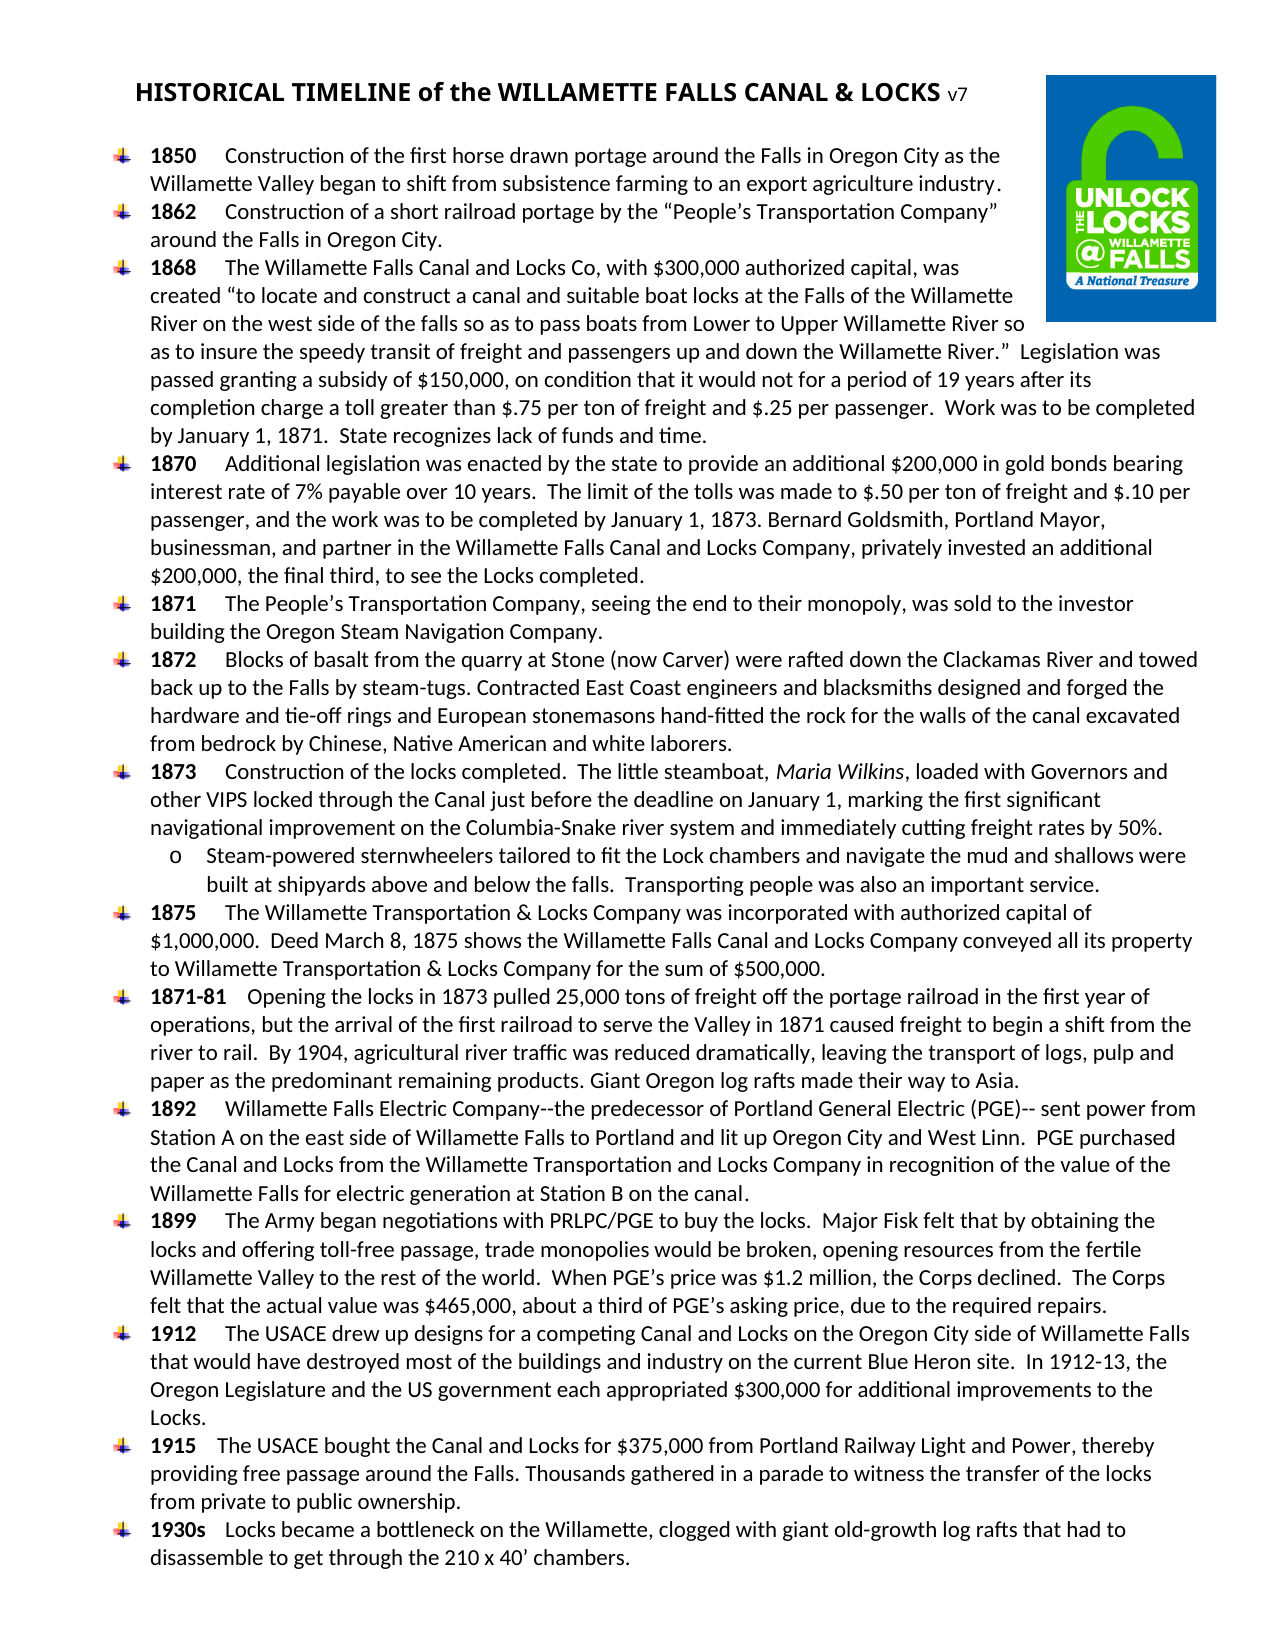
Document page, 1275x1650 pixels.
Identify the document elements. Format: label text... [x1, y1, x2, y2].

list 1912 The USACE drew up designs for a competing Canal and Locks on the Oregon City side of Willamette Falls that would have destroyed most of the buildings and industry on the current Blue Heron site. In 1912-13, the Oregon Legislature and the US government each appropriated $300,000 for additional improvements to the Locks. [112, 1319, 1200, 1431]
list 1872 Blocks of basalt from the quarry at Stone (now Carver) were rafted down the Clackamas River and towed back up to the Falls by steam-tugs. Contracted East Coast engineers and blacksmiths designed and forged the hardware and tie-off rings and European stonemasons hand-fitted the rock for the walls of the canal excavated from bedrock by Chinese, Native American and white laborers. [112, 645, 1200, 757]
list 1875 The Willamette Transportation & Locks Company was incorporated with authorized capital of $1,000,000. Deed March 8, 1875 shows the Willamette Falls Canal and Locks Company conveyed all its property to Willamette Transportation & Locks Company for the sum of $500,000. [112, 898, 1200, 982]
picture [113, 1212, 131, 1229]
picture [113, 146, 131, 164]
list 1871-81 Opening the locks in 1873 pulled 25,000 tons of freight off the portage railroad in the first year of operations, but the arrival of the first railroad to serve the Valley in 1871 caused freight to begin a shift from the river to rail. By 1904, agricultural river traffic was reduced dramatically, leaving the transport of logs, pulp and paper as the predominant remaining products. Giant Oregon log rafts made their way to Asia. [112, 982, 1200, 1094]
picture [113, 1324, 131, 1341]
picture [113, 1100, 131, 1117]
list 1868 The Willamette Falls Canal and Locks Co, with $300,000 authorized capital, was created “to locate and construct a canal and suitable boat locks at the Falls of the Willamette River on the west side of the falls so as to pass boats from Lower to Upper Willamette River so as to insure the speedy transit of freight and passengers up and down the Willamette River.” Legislation was passed granting a subsidy of $150,000, on condition that it would not for a period of 19 years after its completion charge a toll greater than $.75 per ton of freight and $.25 per passenger. Work was to be completed by January 1, 1871. State recognizes lack of funds and time. [112, 253, 1200, 449]
title HISTORICAL TIMELINE of the WILLAMETTE FALLS CANAL & LOCKS v7 [75, 75, 1046, 109]
picture [113, 763, 131, 780]
list 1915 The USACE bought the Canal and Locks for $375,000 from Portland Railway Light and Power, thereby providing free passage around the Falls. Thousands gathered in a parade to witness the transfer of the locks from private to public ownership. [112, 1431, 1200, 1515]
picture [113, 594, 131, 612]
list 1930s Locks became a bottleneck on the Willamette, clogged with giant old-growth log rafts that had to disassemble to get through the 210 x 40’ chambers. [112, 1515, 1200, 1571]
list 1862 Construction of a short railroad portage by the “People’s Transportation Company” around the Falls in Oregon City. [112, 197, 1046, 253]
list 1850 Construction of the first horse drawn portage around the Falls in Oregon City as the Willamette Valley began to shift from subsistence farming to an export agriculture industry. [112, 141, 1046, 197]
list 1892 Willamette Falls Electric Company--the predecessor of Portland General Electric (PGE)-- sent power from Station A on the east side of Willamette Falls to Portland and lit up Oregon City and West Linn. PGE purchased the Canal and Locks from the Willamette Transportation and Locks Company in recognition of the value of the Willamette Falls for electric generation at Station B on the canal. [112, 1094, 1200, 1207]
picture [113, 650, 131, 668]
picture [113, 1520, 131, 1538]
list 1870 Additional legislation was enacted by the state to provide an additional $200,000 in gold bonds bearing interest rate of 7% payable over 10 years. The limit of the tolls was made to $.50 per ton of freight and $.10 per passenger, and the work was to be completed by January 1, 1873. Bernard Goldsmith, Portland Mayor, businessman, and partner in the Willamette Falls Canal and Locks Company, privately invested an additional $200,000, the final third, to see the Locks completed. [112, 449, 1200, 589]
picture [113, 1436, 131, 1454]
list 1871 The People’s Transportation Company, seeing the end to their monopoly, was sold to the investor building the Oregon Steam Navigation Company. [112, 589, 1200, 645]
picture [113, 454, 131, 472]
picture [113, 904, 131, 921]
picture [113, 988, 131, 1005]
list Steam-powered sternwheelers tailored to fit the Lock chambers and navigate the mud and shallows were built at shipyards above and below the falls. Transporting people was also an important service. [169, 841, 1200, 898]
picture [113, 258, 131, 276]
picture [113, 202, 131, 220]
list 1899 The Army began negotiations with PRLPC/PGE to buy the locks. Major Fisk felt that by obtaining the locks and offering toll-free passage, trade monopolies would be broken, opening resources from the fertile Willamette Valley to the rest of the world. When PGE’s price was $1.2 million, the Corps declined. The Corps felt that the actual value was $465,000, about a third of PGE’s asking price, due to the required repairs. [112, 1207, 1200, 1319]
list 1873 Construction of the locks completed. The little steamboat, Maria Wilkins, loaded with Governors and other VIPS locked through the Canal just before the deadline on January 1, marking the first significant navigational improvement on the Columbia-Snake river system and immediately cutting freight rates by 50%. [112, 757, 1200, 841]
picture [1046, 75, 1217, 322]
